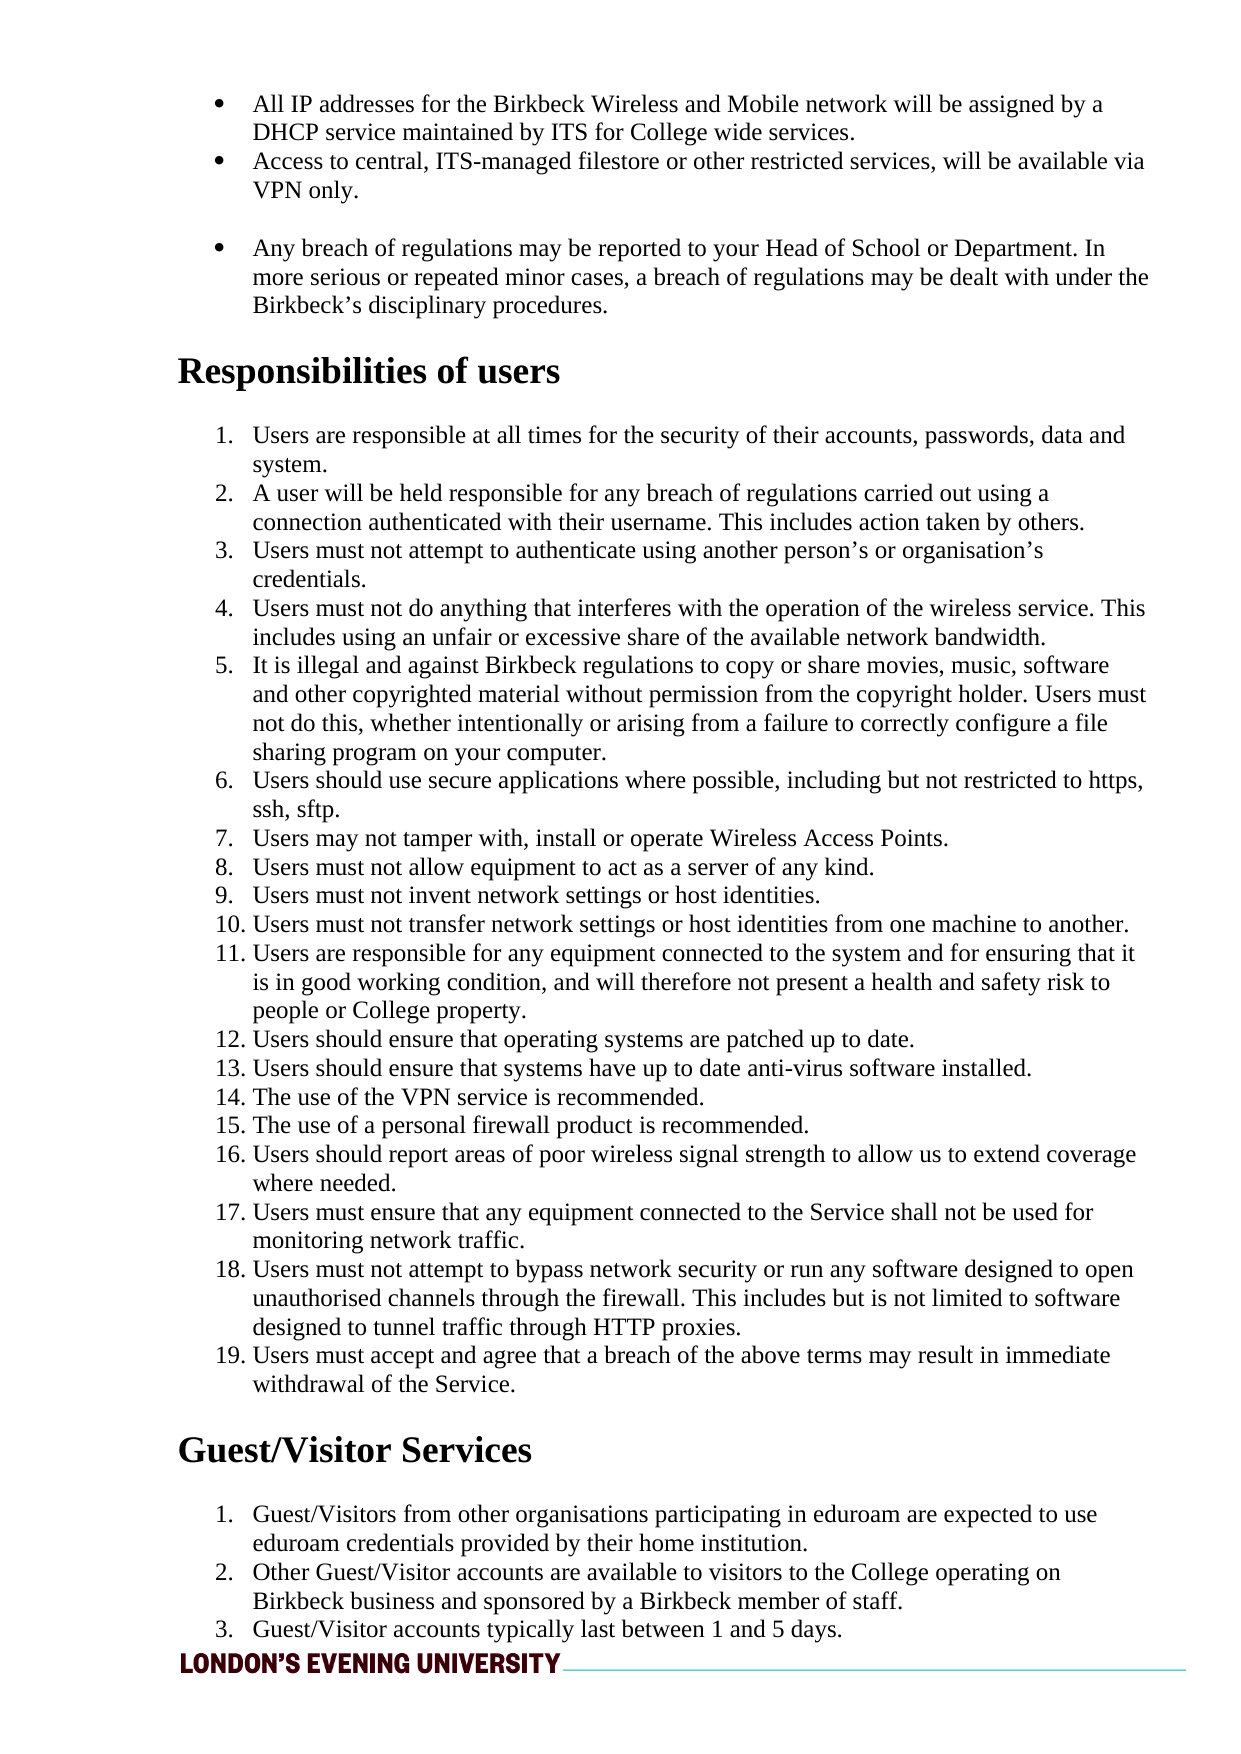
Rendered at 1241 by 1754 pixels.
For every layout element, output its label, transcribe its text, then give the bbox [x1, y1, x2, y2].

list It is illegal and against Birkbeck regulations to copy or share movies, music, software and other copyrighted material without permission from the copyright holder. Users must not do this, whether intentionally or arising from a failure to correctly configure a file sharing program on your computer. [215, 651, 1152, 766]
list Users must not do anything that interferes with the operation of the wireless service. This includes using an unfair or excessive share of the available network bandwidth. [215, 593, 1152, 651]
list Users may not tamper with, install or operate Wireless Access Points. [215, 823, 1152, 852]
list Users are responsible for any equipment connected to the system and for ensuring that it is in good working condition, and will therefore not present a health and safety risk to people or College property. [215, 938, 1152, 1024]
list Users should ensure that operating systems are patched up to date. [215, 1024, 1152, 1053]
list Users must not attempt to authenticate using another person’s or organisation’s credentials. [215, 536, 1152, 593]
list The use of a personal firewall product is recommended. [215, 1111, 1152, 1139]
list Users are responsible at all times for the security of their accounts, passwords, data and system. [215, 421, 1152, 478]
list A user will be held responsible for any breach of regulations carried out using a connection authenticated with their username. This includes action taken by others. [215, 478, 1152, 536]
list Guest/Visitors from other organisations participating in eduroam are expected to use eduroam credentials provided by their home institution. [215, 1499, 1152, 1557]
list Access to central, ITS-managed filestore or other restricted services, will be available via VPN only. [215, 146, 1152, 204]
text Responsibilities of users [177, 348, 1152, 391]
list Users should use secure applications where possible, including but not restricted to https, ssh, sftp. [215, 766, 1152, 823]
list Users must not attempt to bypass network security or run any software designed to open unauthorised channels through the firewall. This includes but is not limited to software designed to tunnel traffic through HTTP proxies. [215, 1254, 1152, 1341]
list Users should ensure that systems have up to date anti-virus software installed. [215, 1053, 1152, 1082]
list The use of the VPN service is recommended. [215, 1082, 1152, 1111]
list Users must not invent network settings or host identities. [215, 881, 1152, 909]
list Other Guest/Visitor accounts are available to visitors to the College operating on Birkbeck business and sponsored by a Birkbeck member of staff. [215, 1557, 1152, 1614]
list Users must not transfer network settings or host identities from one machine to another. [215, 909, 1152, 938]
text Guest/Visitor Services [177, 1427, 1152, 1470]
list Any breach of regulations may be reported to your Head of School or Department. In more serious or repeated minor cases, a breach of regulations may be dealt with under the Birkbeck’s disciplinary procedures. [215, 233, 1152, 319]
list Users must accept and agree that a breach of the above terms may result in immediate withdrawal of the Service. [215, 1341, 1152, 1398]
list Guest/Visitor accounts typically last between 1 and 5 days. [215, 1614, 1152, 1643]
list All IP addresses for the Birkbeck Wireless and Mobile network will be assigned by a DHCP service maintained by ITS for College wide services. [215, 89, 1152, 146]
list Users must not allow equipment to act as a server of any kind. [215, 852, 1152, 881]
list Users must ensure that any equipment connected to the Service shall not be used for monitoring network traffic. [215, 1197, 1152, 1254]
list Users should report areas of poor wireless signal strength to allow us to extend coverage where needed. [215, 1139, 1152, 1197]
picture [177, 1647, 564, 1678]
